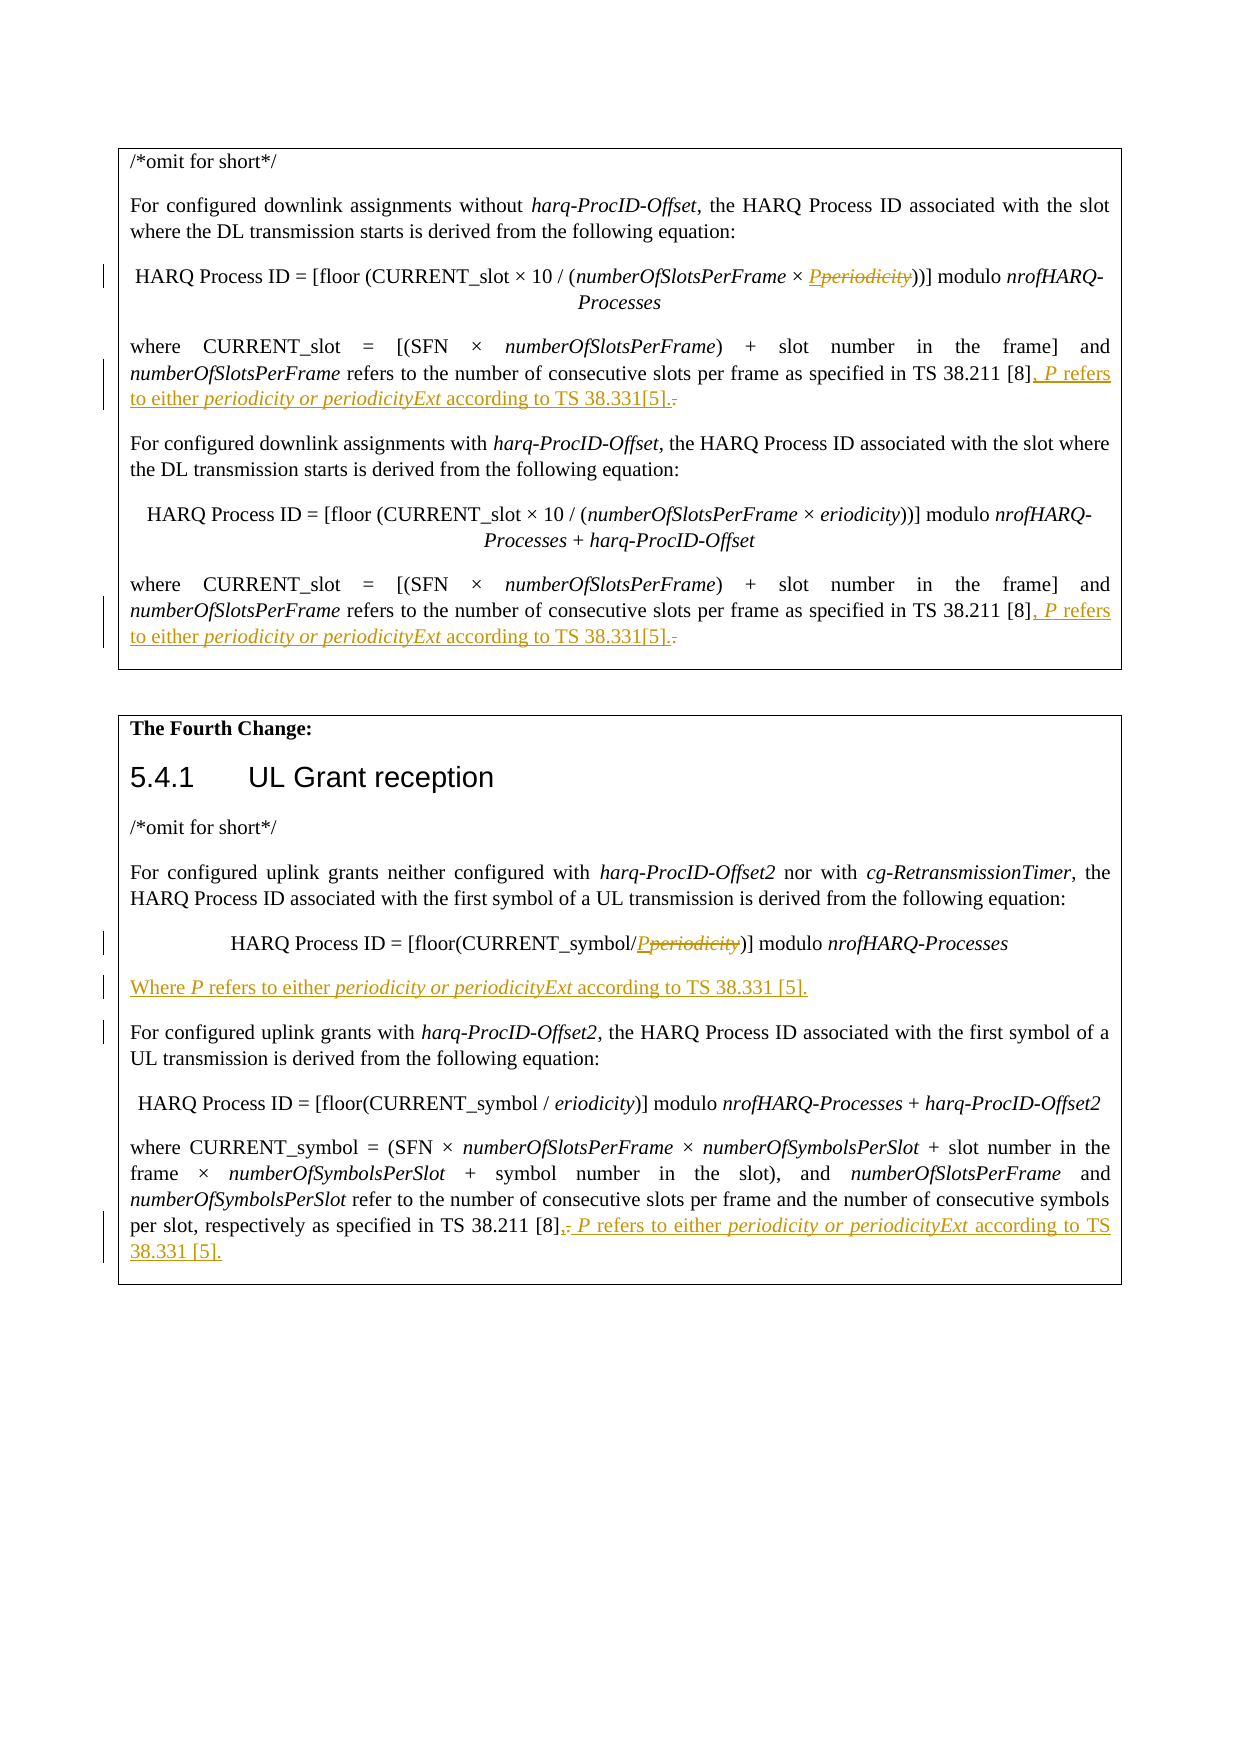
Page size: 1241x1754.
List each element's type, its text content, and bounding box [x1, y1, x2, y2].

table_header The Fourth Change: 5.4.1 UL Grant reception /*omit for short*/ For configured uplink grants neither configured with harq-ProcID-Offset2 nor with cg-RetransmissionTimer, the HARQ Process ID associated with the first symbol of a UL transmission is derived from the following equation: HARQ Process ID = [floor(CURRENT_symbol/)] modulo nrofHARQ-Processes For configured uplink grants with harq-ProcID-Offset2, the HARQ Process ID associated with the first symbol of a UL transmission is derived from the following equation: HARQ Process ID = [floor(CURRENT_symbol / eriodicity)] modulo nrofHARQ-Processes + harq-ProcID-Offset2 where CURRENT_symbol = (SFN × numberOfSlotsPerFrame × numberOfSymbolsPerSlot + slot number in the frame × numberOfSymbolsPerSlot + symbol number in the slot), and numberOfSlotsPerFrame and numberOfSymbolsPerSlot refer to the number of consecutive slots per frame and the number of consecutive symbols per slot, respectively as specified in TS 38.211 [8] [119, 716, 1121, 1284]
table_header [119, 149, 1121, 669]
